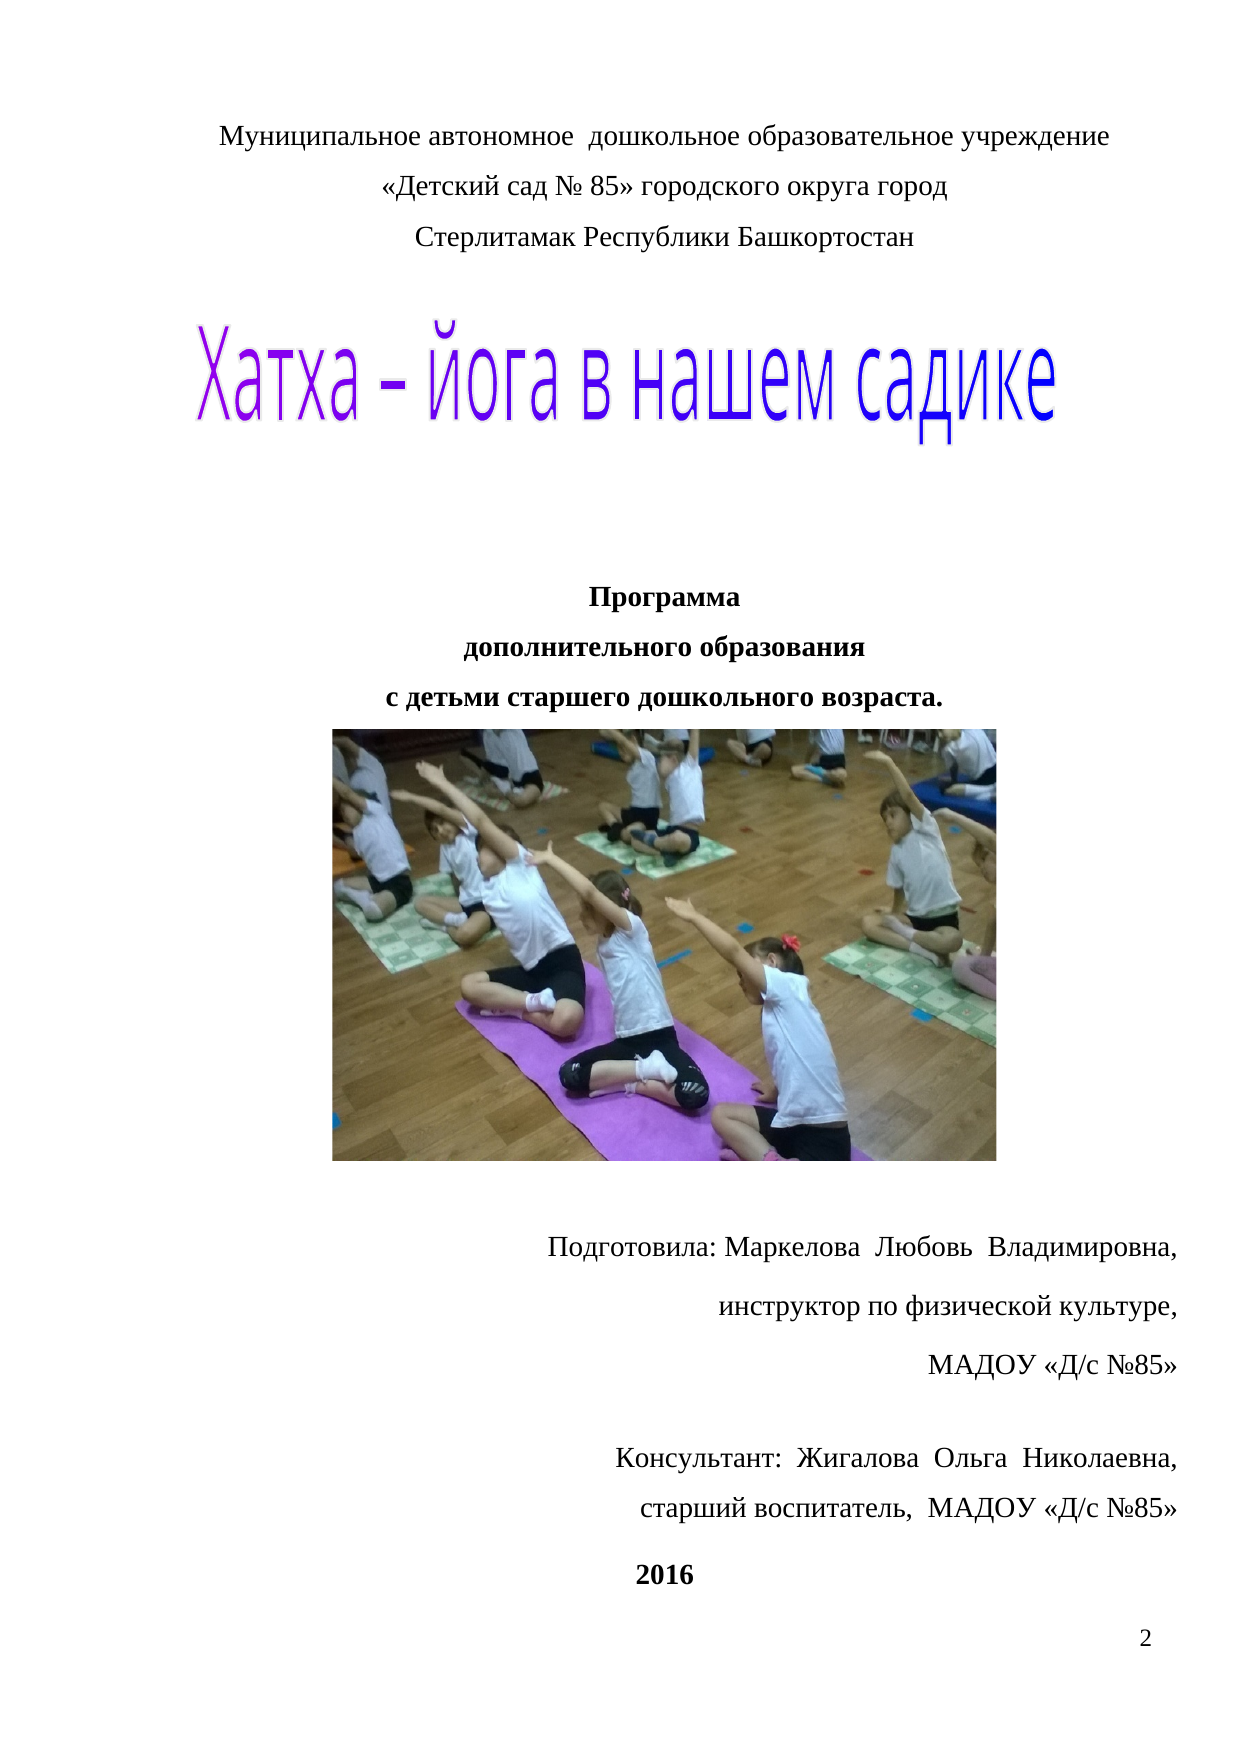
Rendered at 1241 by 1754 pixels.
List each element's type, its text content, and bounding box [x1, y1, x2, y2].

text с детьми старшего дошкольного возраста. [177, 679, 1152, 713]
text дополнительного образования [177, 629, 1152, 663]
text Программа [177, 579, 1152, 612]
text Муниципальное автономное дошкольное образовательное учреждение «Детский сад № 85» городского округа город Стерлитамак Республики Башкортостан [177, 118, 1152, 252]
text 2016 [177, 1557, 1152, 1591]
picture [332, 729, 997, 1161]
table_header Подготовила: Маркелова Любовь Владимировна, инструктор по физической культуре, МАДОУ «Д/с №85» Консультант: Жигалова Ольга Николаевна, старший воспитатель, МАДОУ «Д/с №85» [391, 1229, 1189, 1557]
